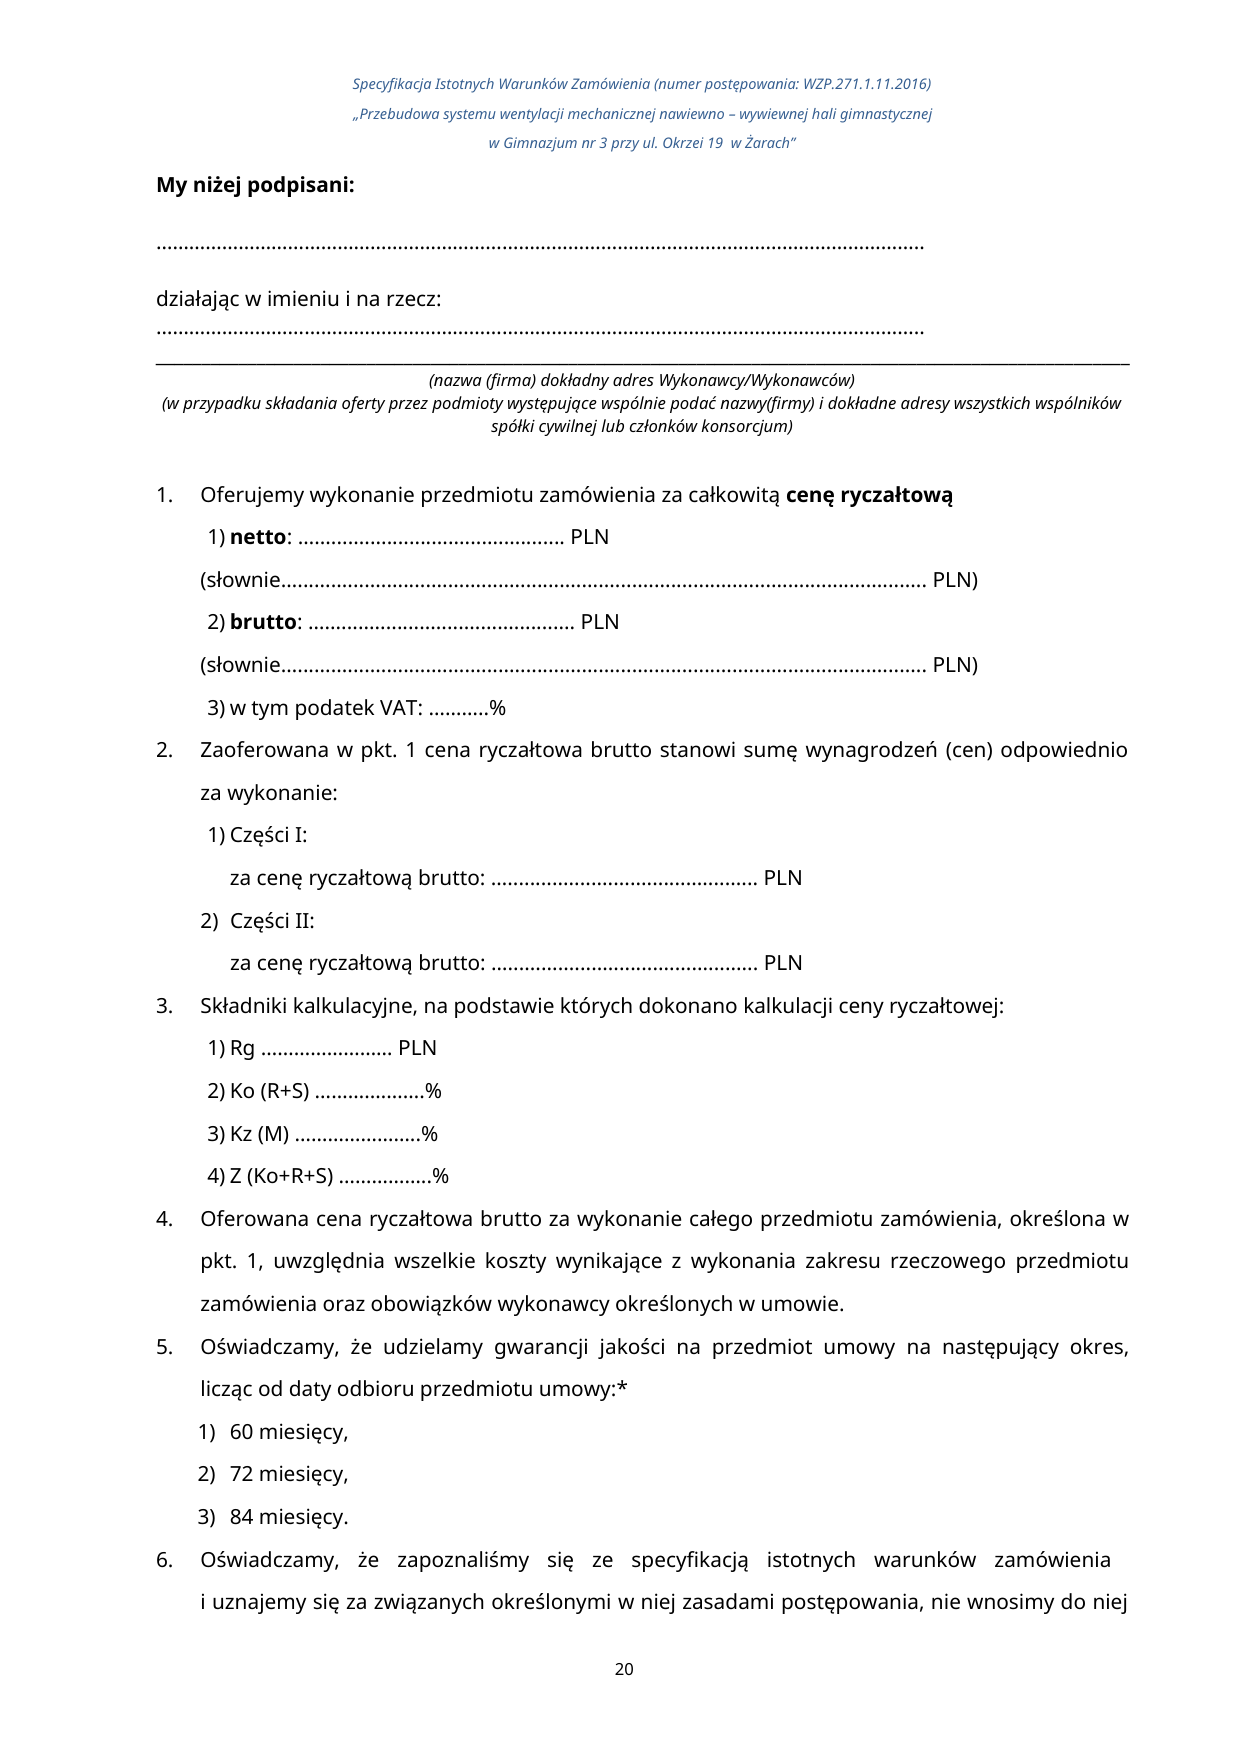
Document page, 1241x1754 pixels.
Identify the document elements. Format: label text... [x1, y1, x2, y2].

text za cenę ryczałtową brutto: …............................................. PLN [230, 948, 1130, 977]
text ………………………………………………………………………………………………………………………….. [156, 227, 1130, 255]
list netto: …............................................. PLN [200, 522, 1130, 551]
list Zaoferowana w pkt. 1 cena ryczałtowa brutto stanowi sumę wynagrodzeń (cen) odpowiednio za wykonanie: [156, 735, 1130, 806]
list Z (Ko+R+S) ……………..% [200, 1161, 1130, 1190]
list Składniki kalkulacyjne, na podstawie których dokonano kalkulacji ceny ryczałtowej: [156, 991, 1130, 1019]
list Części I: [200, 821, 1130, 849]
list Oferujemy wykonanie przedmiotu zamówienia za całkowitą cenę ryczałtową [156, 480, 1130, 508]
list brutto: …............................................. PLN [200, 607, 1130, 636]
text za cenę ryczałtową brutto: …............................................. PLN [229, 863, 1130, 892]
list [156, 1545, 1130, 1616]
text My niżej podpisani: [156, 170, 1130, 198]
list Części II: [200, 906, 1130, 934]
list 72 miesięcy, [197, 1459, 1130, 1488]
text (w przypadku składania oferty przez podmioty występujące wspólnie podać nazwy(firmy) i dokładne adresy wszystkich wspólników spółki cywilnej lub członków konsorcjum) [156, 392, 1130, 437]
text działając w imieniu i na rzecz: [156, 284, 1130, 312]
text (słownie…................................................................................................................. PLN) [200, 565, 1130, 593]
list w tym podatek VAT: ………..% [200, 693, 1130, 721]
list 84 miesięcy. [197, 1502, 1130, 1531]
list Ko (R+S) ……….……….% [200, 1076, 1130, 1104]
list Kz (M) …………………..% [200, 1119, 1130, 1147]
text (nazwa (firma) dokładny adres Wykonawcy/Wykonawców) [156, 369, 1130, 392]
list 60 miesięcy, [197, 1417, 1130, 1445]
text ………………………………………………………………………………………………………………………….. [156, 312, 1130, 369]
list Oferowana cena ryczałtowa brutto za wykonanie całego przedmiotu zamówienia, określona w pkt. 1, uwzględnia wszelkie koszty wynikające z wykonania zakresu rzeczowego przedmiotu zamówienia oraz obowiązków wykonawcy określonych w umowie. [156, 1204, 1130, 1318]
list Rg …………………… PLN [200, 1033, 1130, 1062]
list Oświadczamy, że udzielamy gwarancji jakości na przedmiot umowy na następujący okres, licząc od daty odbioru przedmiotu umowy:* [156, 1332, 1130, 1403]
text (słownie…................................................................................................................. PLN) [185, 650, 1130, 678]
